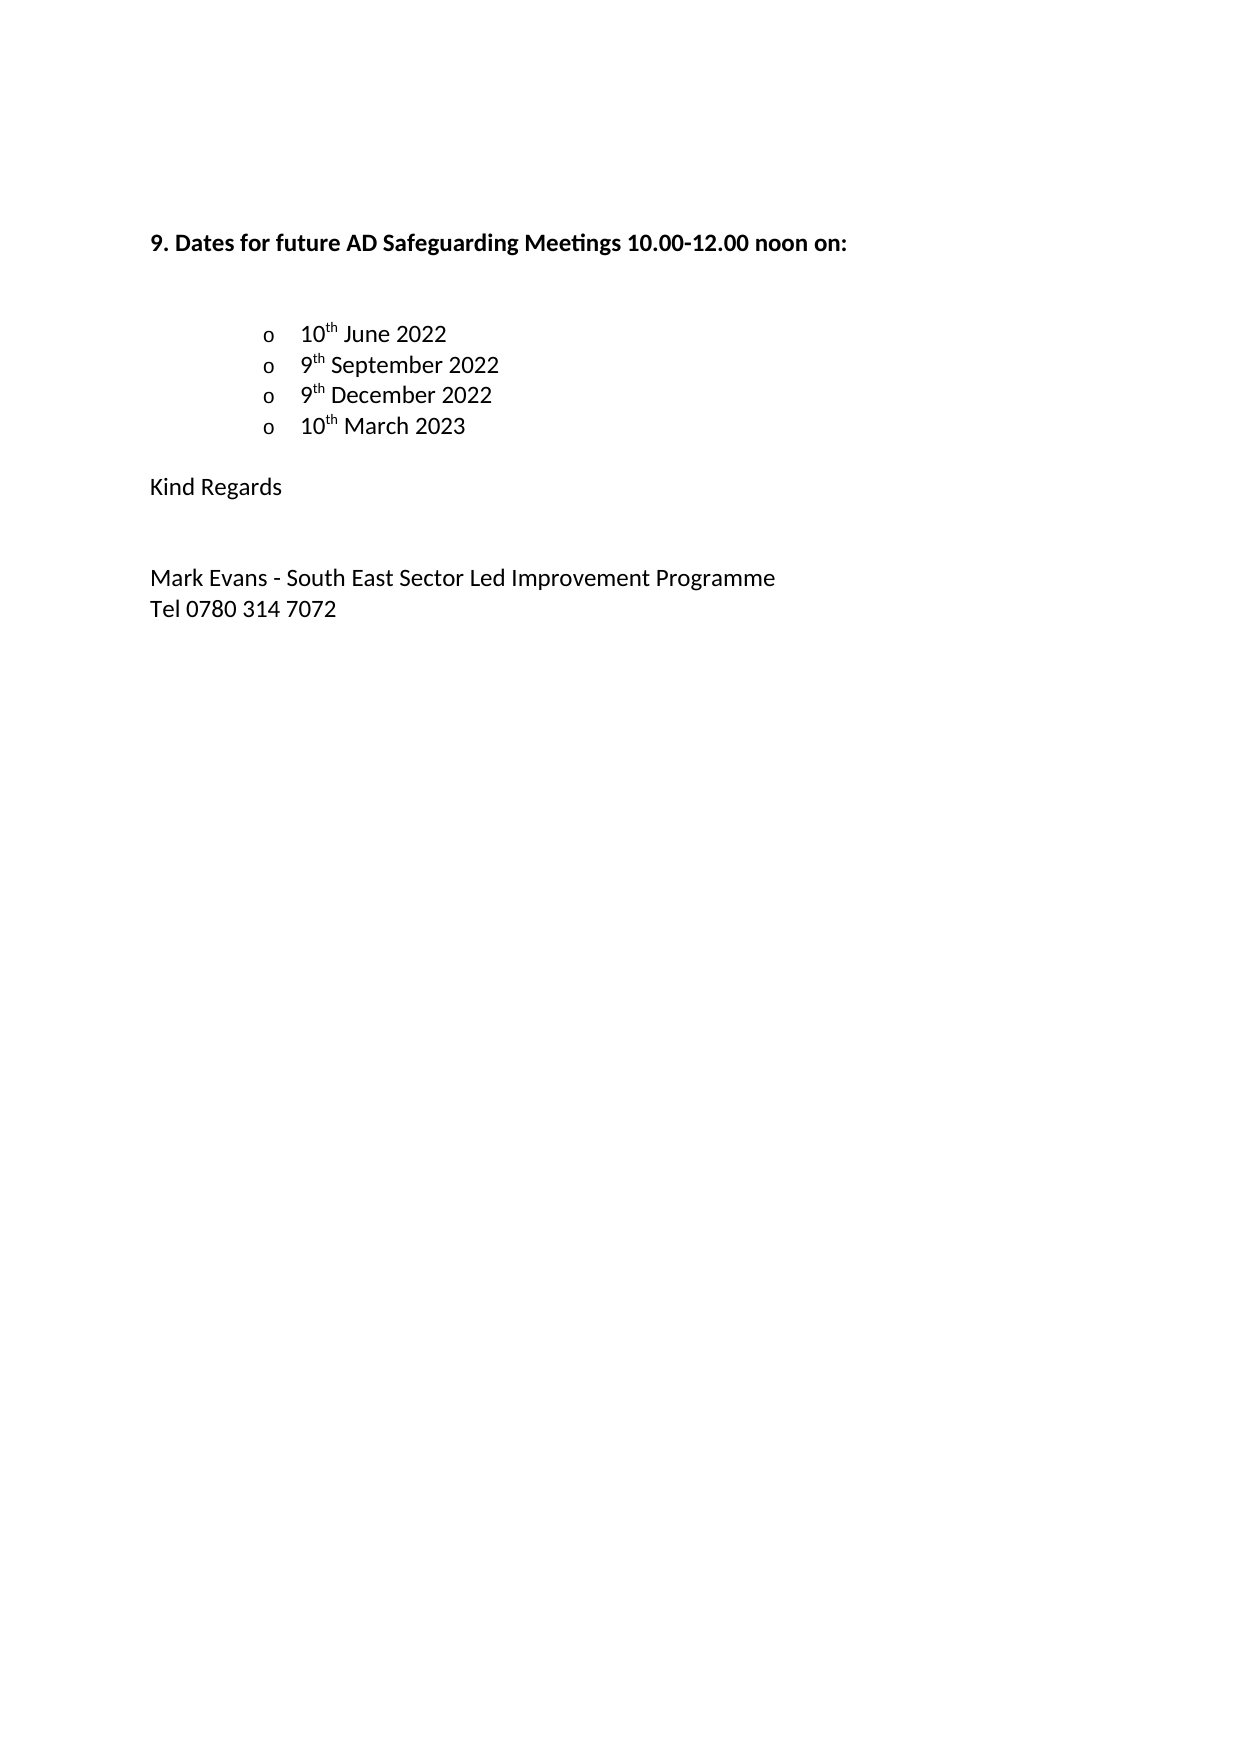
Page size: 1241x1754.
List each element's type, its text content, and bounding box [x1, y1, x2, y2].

text Kind Regards [150, 471, 1090, 501]
text Mark Evans - South East Sector Led Improvement Programme [150, 562, 1090, 593]
text 9. Dates for future AD Safeguarding Meetings 10.00-12.00 noon on: [150, 227, 1090, 257]
list 10th March 2023 [262, 410, 1090, 440]
list 9th September 2022 [262, 349, 1090, 379]
text Tel 0780 314 7072 [150, 593, 1090, 623]
list 9th December 2022 [262, 379, 1090, 410]
list 10th June 2022 [262, 318, 1090, 349]
